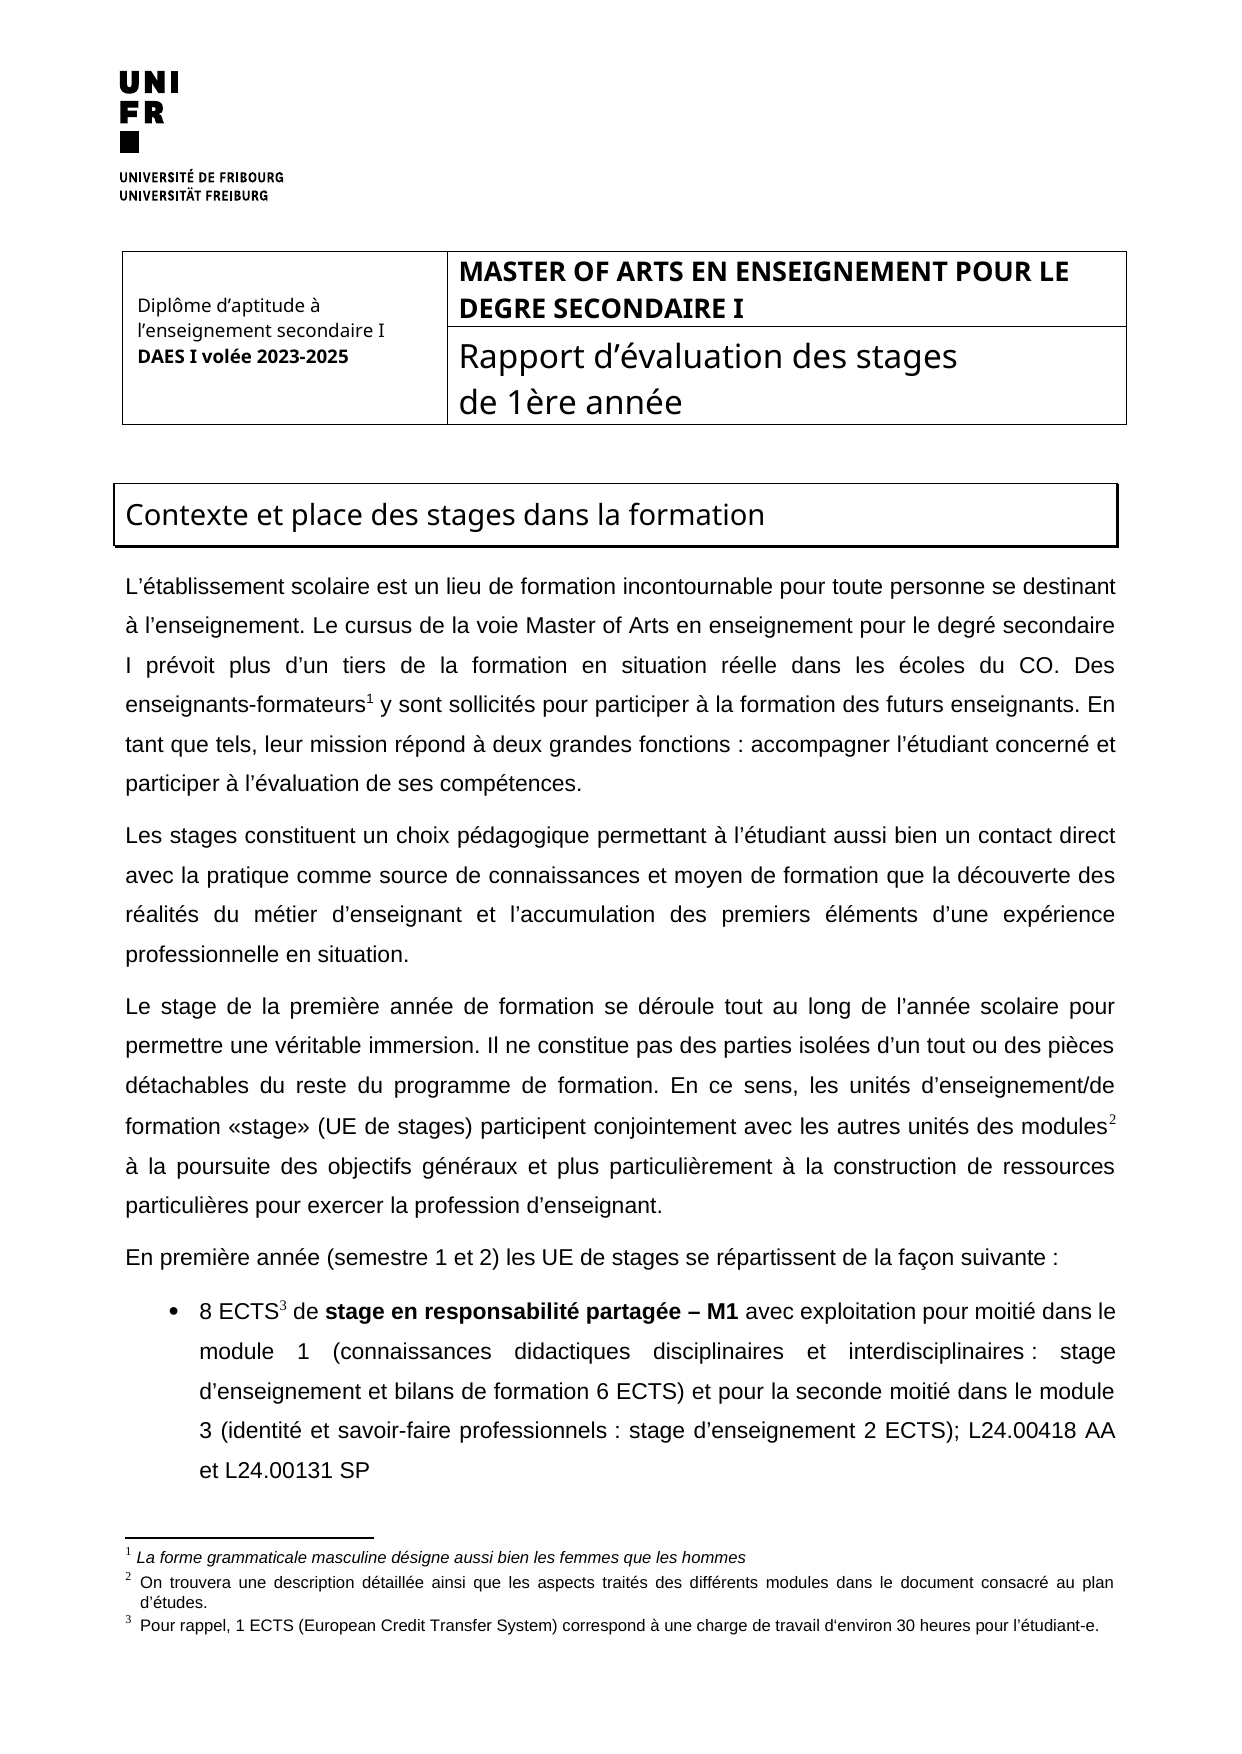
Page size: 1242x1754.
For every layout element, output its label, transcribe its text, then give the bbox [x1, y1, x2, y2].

table_header MASTER OF ARTS EN ENSEIGNEMENT POUR LE DEGRE SECONDAIRE I [448, 252, 1126, 326]
text En première année (semestre 1 et 2) les UE de stages se répartissent de la façon suivante : [125, 1244, 1116, 1271]
list 8 ECTS de stage en responsabilité partagée – M1 avec exploitation pour moitié dans le module 1 (connaissances didactiques disciplinaires et interdisciplinaires : stage d’enseignement et bilans de formation 6 ECTS) et pour la seconde moitié dans le module 3 (identité et savoir-faire professionnels : stage d’enseignement 2 ECTS); L24.00418 AA et L24.00131 SP [169, 1296, 1116, 1483]
table_header Diplôme d’aptitude à l’enseignement secondaire I DAES I volée 2023-2025 [123, 252, 447, 424]
text Les stages constituent un choix pédagogique permettant à l’étudiant aussi bien un contact direct avec la pratique comme source de connaissances et moyen de formation que la découverte des réalités du métier d’enseignant et l’accumulation des premiers éléments d’une expérience professionnelle en situation. [125, 822, 1116, 967]
text L’établissement scolaire est un lieu de formation incontournable pour toute personne se destinant à l’enseignement. Le cursus de la voie Master of Arts en enseignement pour le degré secondaire I prévoit plus d’un tiers de la formation en situation réelle dans les écoles du CO. Des enseignants-formateurs y sont sollicités pour participer à la formation des futurs enseignants. En tant que tels, leur mission répond à deux grandes fonctions : accompagner l’étudiant concerné et participer à l’évaluation de ses compétences. [125, 573, 1116, 797]
table_cell Rapport d’évaluation des stages de 1ère année [448, 327, 1126, 424]
text Contexte et place des stages dans la formation [115, 484, 1116, 545]
text Le stage de la première année de formation se déroule tout au long de l’année scolaire pour permettre une véritable immersion. Il ne constitue pas des parties isolées d’un tout ou des pièces détachables du reste du programme de formation. En ce sens, les unités d’enseignement/de formation «stage» (UE de stages) participent conjointement avec les autres unités des modules à la poursuite des objectifs généraux et plus particulièrement à la construction de ressources particulières pour exercer la profession d’enseignant. [125, 993, 1116, 1219]
